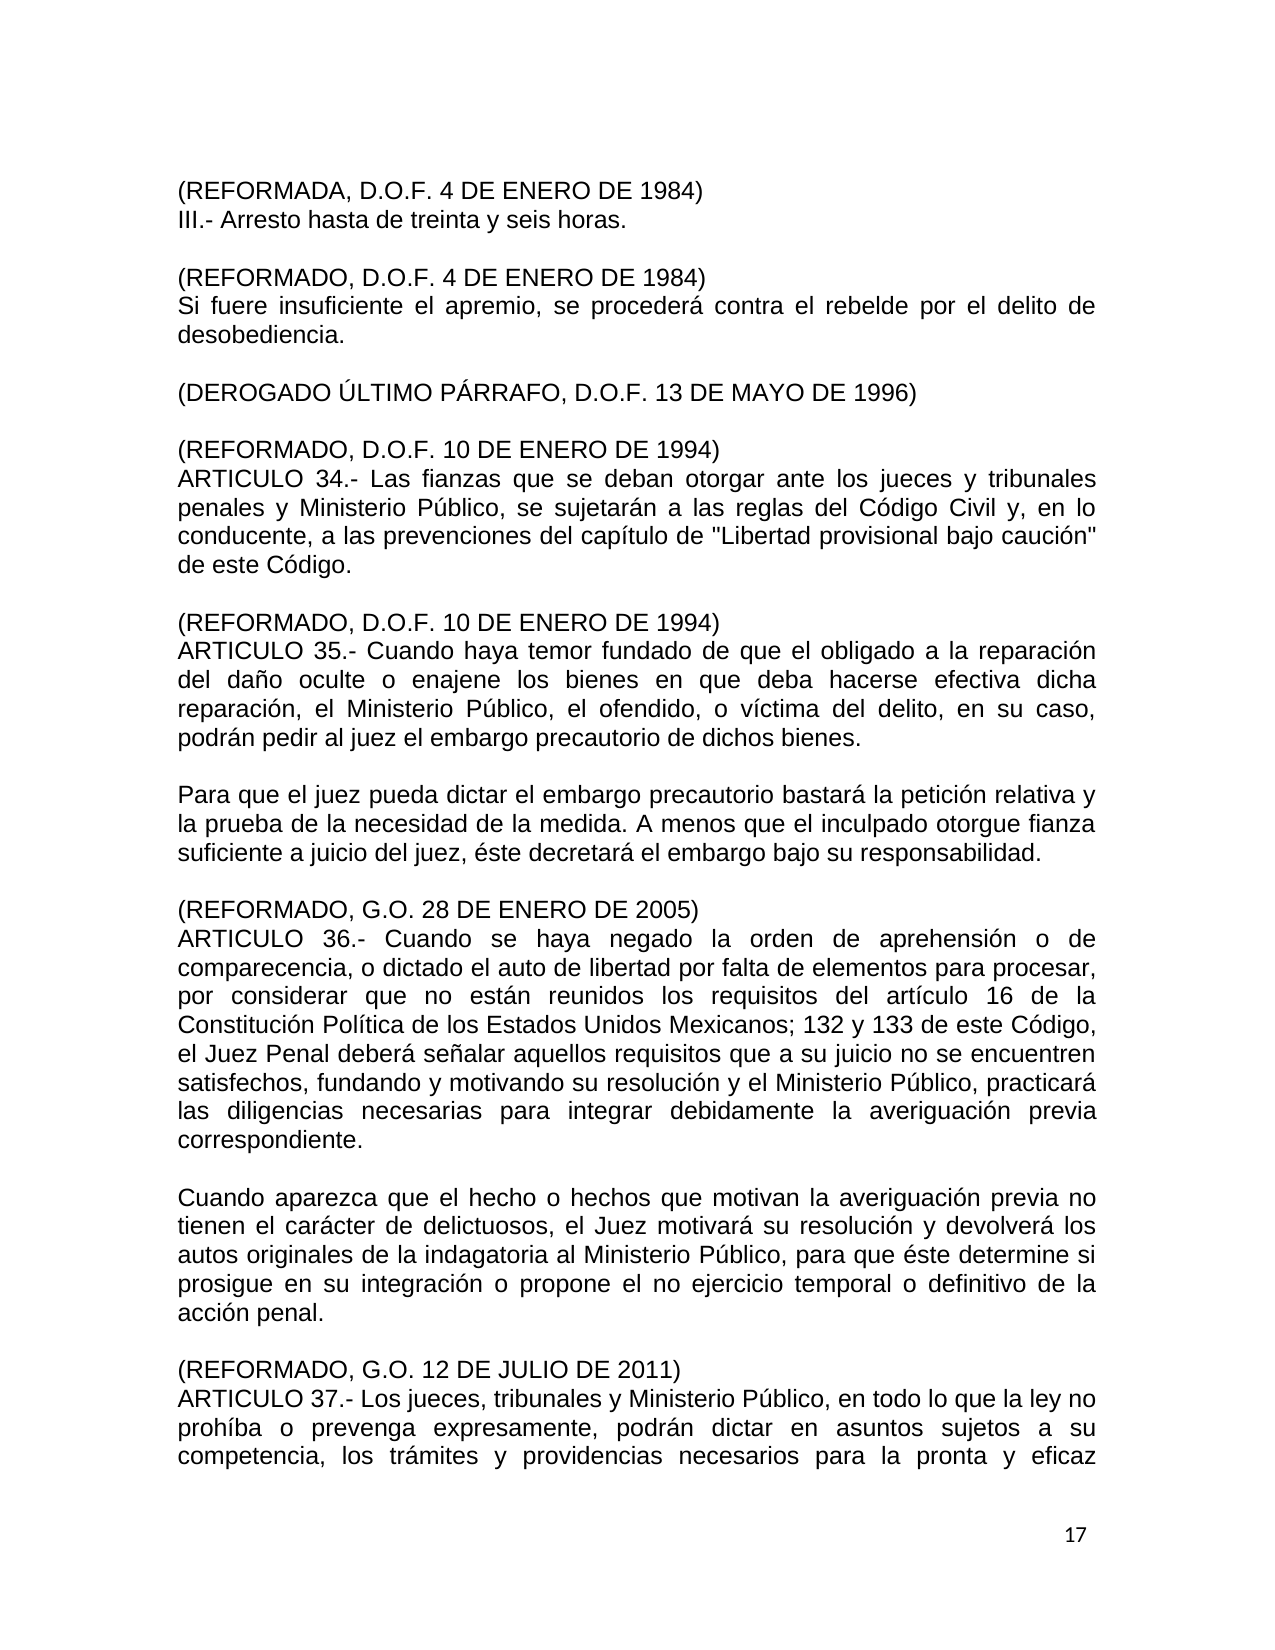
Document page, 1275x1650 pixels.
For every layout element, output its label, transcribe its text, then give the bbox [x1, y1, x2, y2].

text (REFORMADO, G.O. 12 DE JULIO DE 2011) [177, 1355, 1098, 1384]
text III.- Arresto hasta de treinta y seis horas. [177, 205, 1098, 234]
text Si fuere insuficiente el apremio, se procederá contra el rebelde por el delito de desobediencia. [177, 291, 1098, 349]
text (REFORMADO, D.O.F. 10 DE ENERO DE 1994) [177, 608, 1098, 636]
text (REFORMADA, D.O.F. 4 DE ENERO DE 1984) [177, 176, 1098, 205]
text Cuando aparezca que el hecho o hechos que motivan la averiguación previa no tienen el carácter de delictuosos, el Juez motivará su resolución y devolverá los autos originales de la indagatoria al Ministerio Público, para que éste determine si prosigue en su integración o propone el no ejercicio temporal o definitivo de la acción penal. [177, 1183, 1098, 1326]
text (REFORMADO, G.O. 28 DE ENERO DE 2005) [177, 895, 1098, 924]
text (DEROGADO ÚLTIMO PÁRRAFO, D.O.F. 13 DE MAYO DE 1996) [177, 378, 1098, 406]
text Para que el juez pueda dictar el embargo precautorio bastará la petición relativa y la prueba de la necesidad de la medida. A menos que el inculpado otorgue fianza suficiente a juicio del juez, éste decretará el embargo bajo su responsabilidad. [177, 780, 1098, 866]
text ARTICULO 34.- Las fianzas que se deban otorgar ante los jueces y tribunales penales y Ministerio Público, se sujetarán a las reglas del Código Civil y, en lo conducente, a las prevenciones del capítulo de "Libertad provisional bajo caución" de este Código. [177, 464, 1098, 579]
text (REFORMADO, D.O.F. 10 DE ENERO DE 1994) [177, 435, 1098, 464]
text (REFORMADO, D.O.F. 4 DE ENERO DE 1984) [177, 263, 1098, 291]
text ARTICULO 35.- Cuando haya temor fundado de que el obligado a la reparación del daño oculte o enajene los bienes en que deba hacerse efectiva dicha reparación, el Ministerio Público, el ofendido, o víctima del delito, en su caso, podrán pedir al juez el embargo precautorio de dichos bienes. [177, 636, 1098, 751]
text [177, 1384, 1098, 1470]
text ARTICULO 36.- Cuando se haya negado la orden de aprehensión o de comparecencia, o dictado el auto de libertad por falta de elementos para procesar, por considerar que no están reunidos los requisitos del artículo 16 de la Constitución Política de los Estados Unidos Mexicanos; 132 y 133 de este Código, el Juez Penal deberá señalar aquellos requisitos que a su juicio no se encuentren satisfechos, fundando y motivando su resolución y el Ministerio Público, practicará las diligencias necesarias para integrar debidamente la averiguación previa correspondiente. [177, 924, 1098, 1154]
